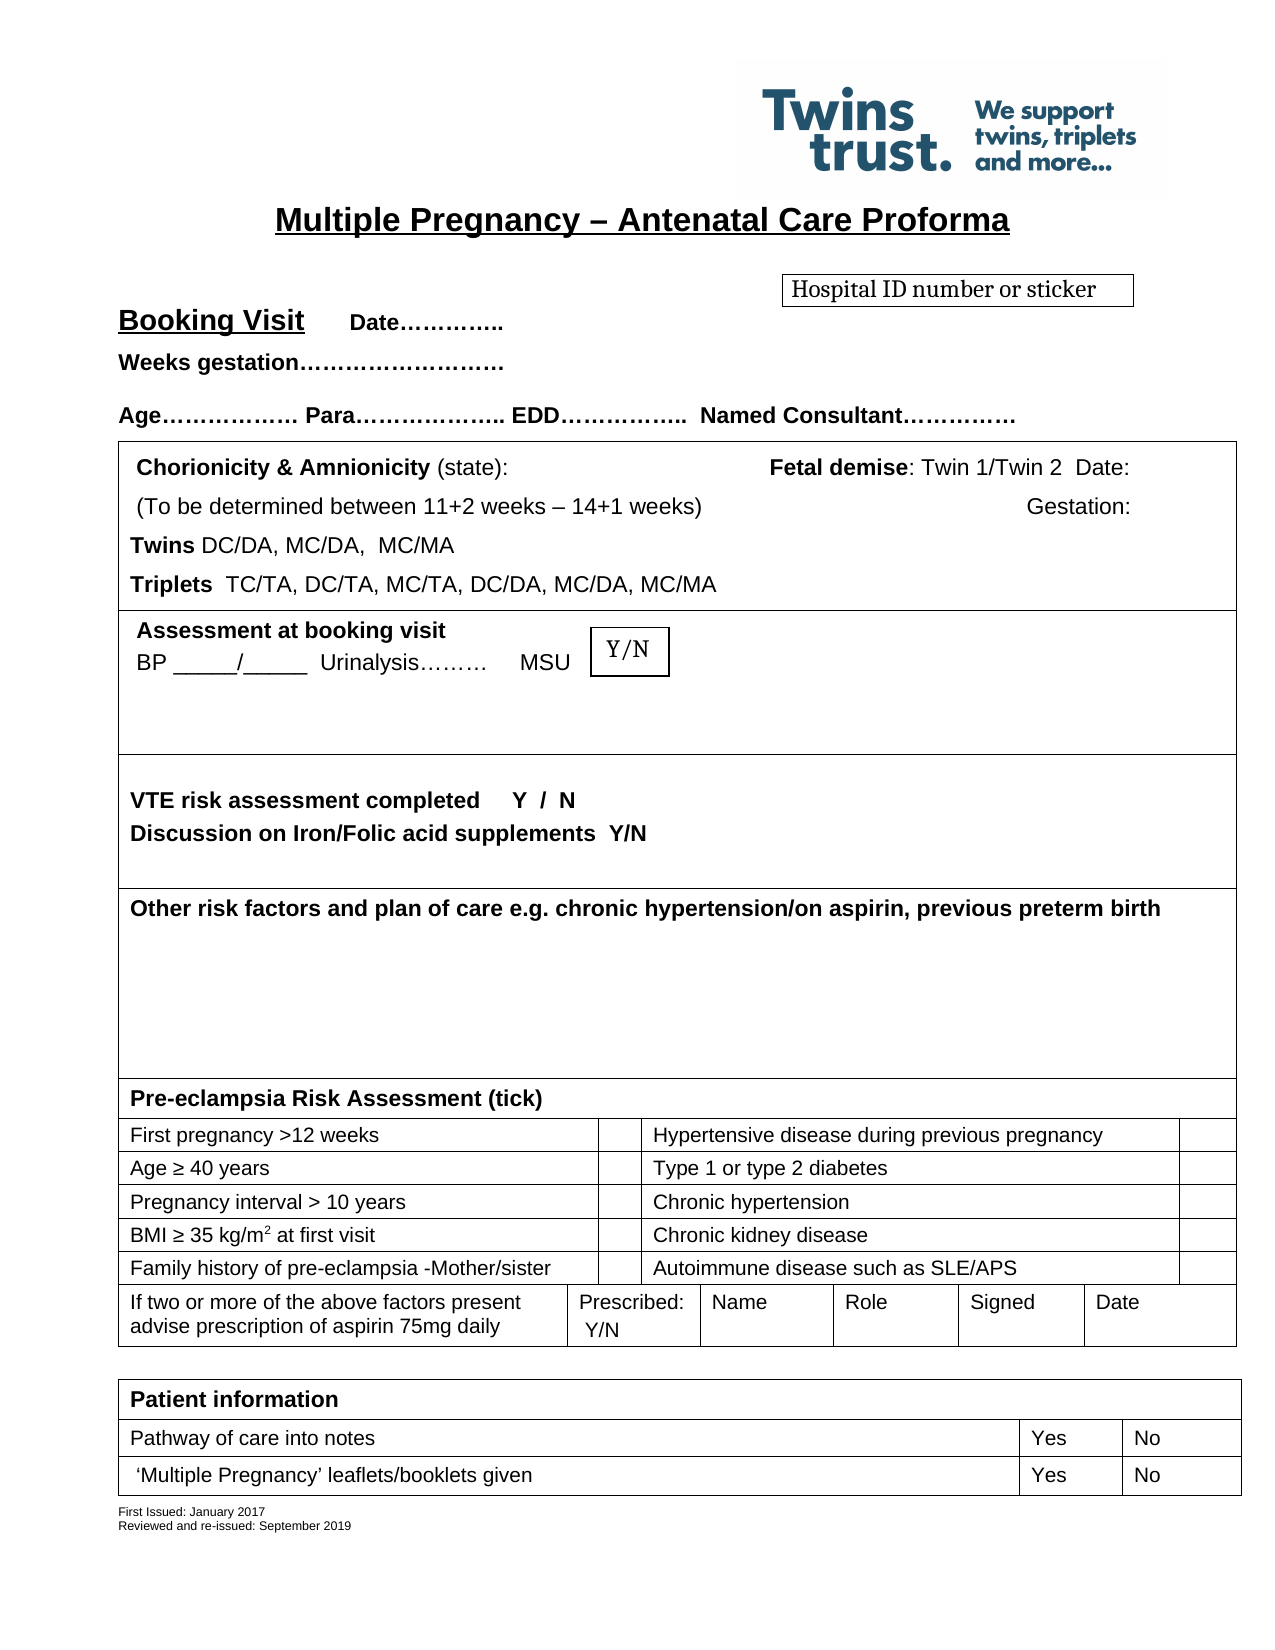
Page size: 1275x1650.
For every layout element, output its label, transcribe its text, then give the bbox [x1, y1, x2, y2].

table_cell Chronic kidney disease [642, 1219, 1179, 1251]
table_cell [1180, 1119, 1236, 1151]
table_cell Pathway of care into notes [119, 1420, 1019, 1456]
table_cell [599, 1252, 641, 1284]
table_cell Pregnancy interval > 10 years [119, 1185, 598, 1218]
table_header Patient information [119, 1380, 1241, 1418]
table_cell If two or more of the above factors present advise prescription of aspirin 75mg daily [119, 1285, 567, 1346]
table_cell Yes [1020, 1457, 1122, 1495]
text Multiple Pregnancy – Antenatal Care Proforma [118, 200, 1167, 238]
table_cell No [1123, 1420, 1241, 1456]
table_cell Yes [1020, 1420, 1122, 1456]
table_cell [599, 1119, 641, 1151]
table_cell BMI ≥ 35 kg/m2 at first visit [119, 1219, 598, 1251]
table_cell [599, 1152, 641, 1184]
table_cell Assessment at booking visit BP _____/_____ Urinalysis……… MSU [119, 611, 1236, 753]
table_cell Other risk factors and plan of care e.g. chronic hypertension/on aspirin, previous preterm birth [119, 889, 1236, 1078]
table_cell First pregnancy >12 weeks [119, 1119, 598, 1151]
table_cell [599, 1219, 641, 1251]
table_cell Age ≥ 40 years [119, 1152, 598, 1184]
table_cell [1180, 1252, 1236, 1284]
table_cell Name [701, 1285, 833, 1346]
table_header Chorionicity & Amnionicity (state): Fetal demise: Twin 1/Twin 2 Date: (To be determined between 11+2 weeks – 14+1 weeks) Gestation: Twins DC/DA, MC/DA, MC/MA Triplets TC/TA, DC/TA, MC/TA, DC/DA, MC/DA, MC/MA [119, 442, 1236, 609]
table_cell VTE risk assessment completed Y / N Discussion on Iron/Folic acid supplements Y/N [119, 755, 1236, 887]
table_cell Signed [959, 1285, 1084, 1346]
table_cell Pre-eclampsia Risk Assessment (tick) [119, 1079, 1236, 1118]
table_cell Autoimmune disease such as SLE/APS [642, 1252, 1179, 1284]
table_cell ‘Multiple Pregnancy’ leaflets/booklets given [119, 1457, 1019, 1495]
table_cell Prescribed: Y/N [568, 1285, 700, 1346]
table_cell [1180, 1152, 1236, 1184]
table_cell No [1123, 1457, 1241, 1495]
table_cell Date [1085, 1285, 1236, 1346]
table_cell Role [834, 1285, 958, 1346]
table_cell Chronic hypertension [642, 1185, 1179, 1218]
table_cell [1180, 1185, 1236, 1218]
picture [734, 59, 1167, 200]
table_cell Family history of pre-eclampsia -Mother/sister [119, 1252, 598, 1284]
text Age……………… Para……………….. EDD…………….. Named Consultant…………… [118, 402, 1167, 428]
text Weeks gestation……………………… [118, 349, 1167, 375]
text Booking Visit Date………….. [118, 303, 1167, 336]
table_cell Hypertensive disease during previous pregnancy [642, 1119, 1179, 1151]
table_cell [599, 1185, 641, 1218]
table_cell Type 1 or type 2 diabetes [642, 1152, 1179, 1184]
table_cell [1180, 1219, 1236, 1251]
